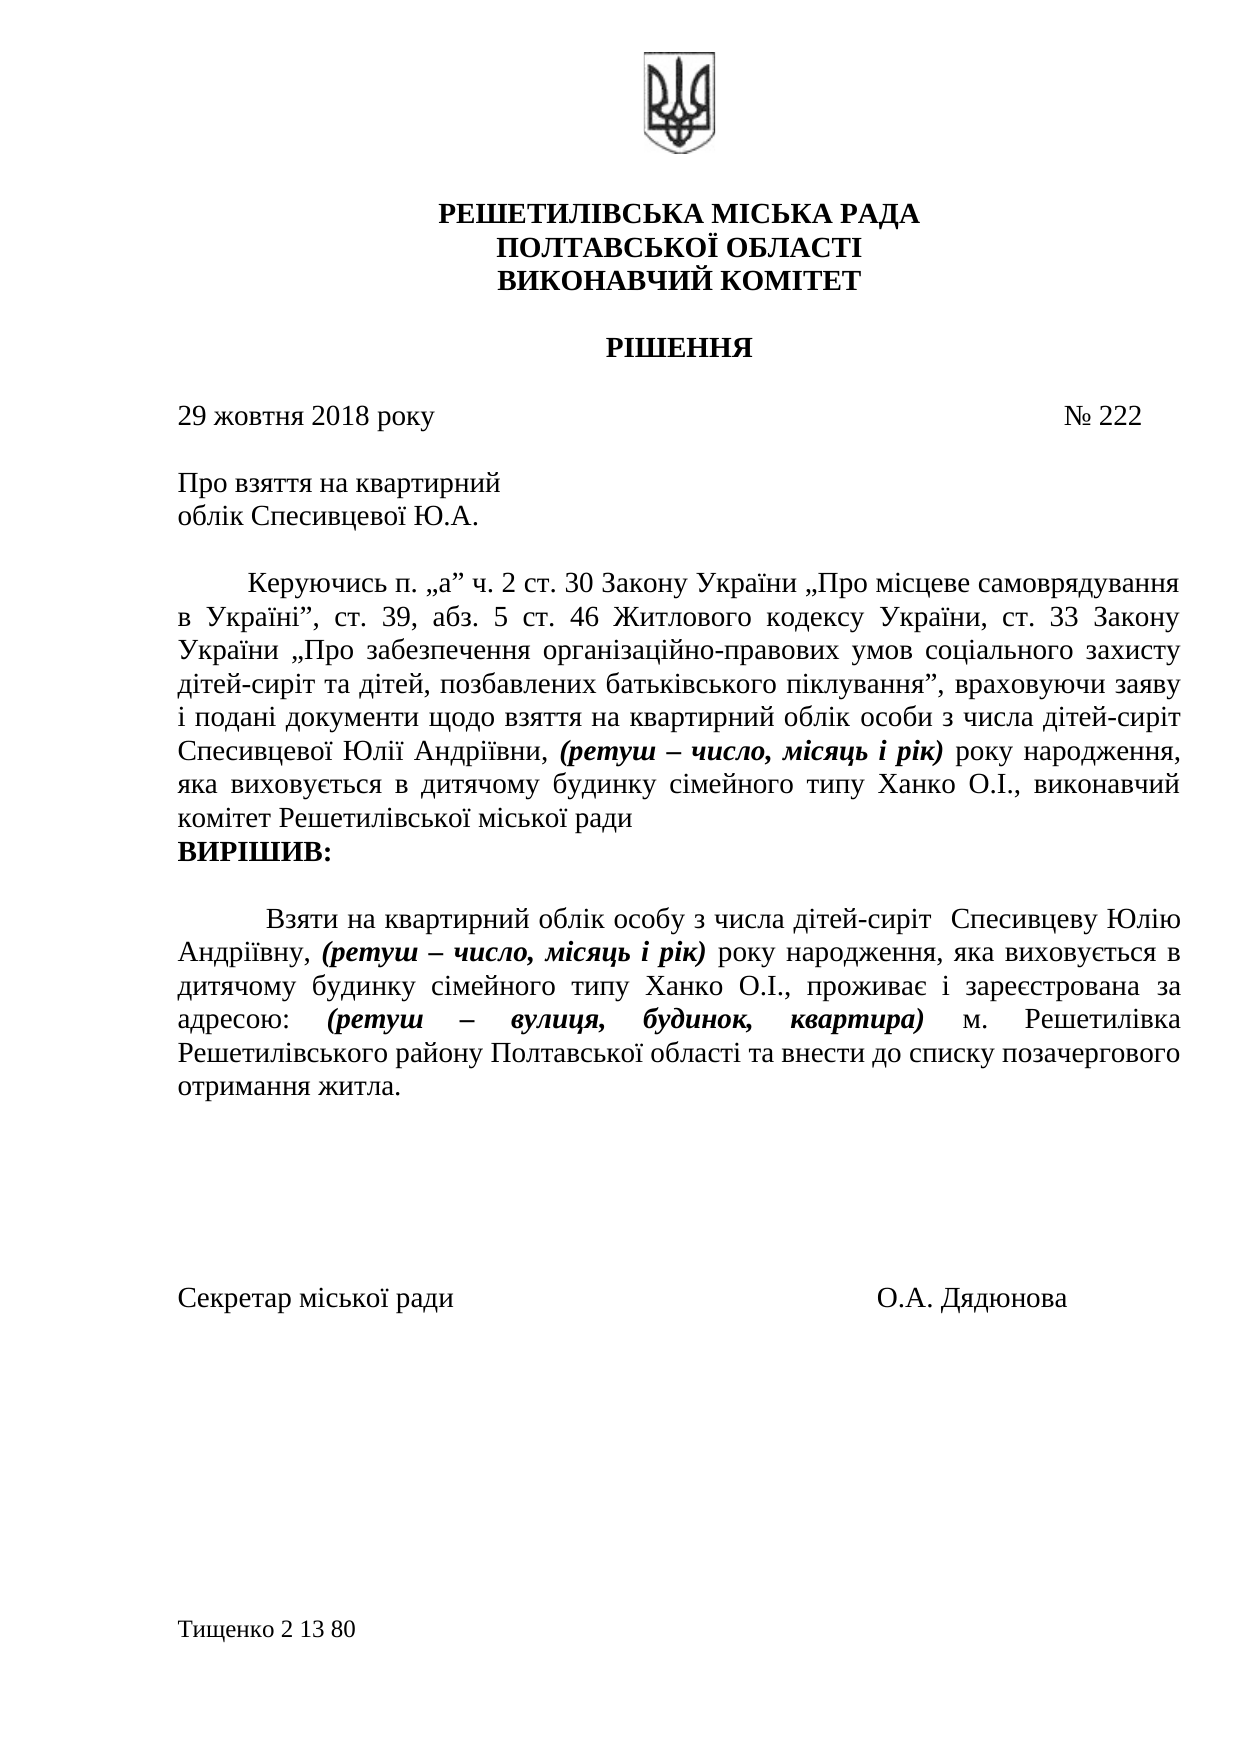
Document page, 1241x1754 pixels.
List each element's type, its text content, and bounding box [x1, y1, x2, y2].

text РЕШЕТИЛІВСЬКА МІСЬКА РАДА [177, 196, 1181, 230]
text Взяти на квартирний облік особу з числа дітей-сиріт Спесивцеву Юлію Андріївну, (ретуш – число, місяць і рік) року народження, яка виховується в дитячому будинку сімейного типу Ханко О.І., проживає і зареєстрована за адресою: (ретуш – вулиця, будинок, квартира) м. Решетилівка Решетилівського району Полтавської області та внести до списку позачергового отримання житла. [177, 901, 1181, 1102]
text ПОЛТАВСЬКОЇ ОБЛАСТІ [177, 230, 1181, 263]
text 29 жовтня 2018 року № 222 [177, 398, 1181, 431]
text Секретар міської ради О.А. Дядюнова [177, 1280, 1181, 1314]
text Керуючись п. „а” ч. 2 ст. 30 Закону України „Про місцеве самоврядування в Україні”, ст. 39, абз. 5 ст. 46 Житлового кодексу України, ст. 33 Закону України „Про забезпечення організаційно-правових умов соціального захисту дітей-сиріт та дітей, позбавлених батьківського піклування”, враховуючи заяву і подані документи щодо взяття на квартирний облік особи з числа дітей-сиріт Спесивцевої Юлії Андріївни, (ретуш – число, місяць і рік) року народження, яка виховується в дитячому будинку сімейного типу Ханко О.І., виконавчий комітет Решетилівської міської ради [177, 565, 1181, 834]
picture [643, 52, 716, 154]
text облік Спесивцевої Ю.А. [177, 498, 1181, 532]
text Про взяття на квартирний [177, 465, 1181, 498]
text ВИКОНАВЧИЙ КОМІТЕТ [177, 263, 1181, 297]
text ВИРІШИВ: [177, 834, 1181, 867]
text Тищенко 2 13 80 [177, 1614, 1181, 1643]
text РІШЕННЯ [177, 331, 1181, 364]
